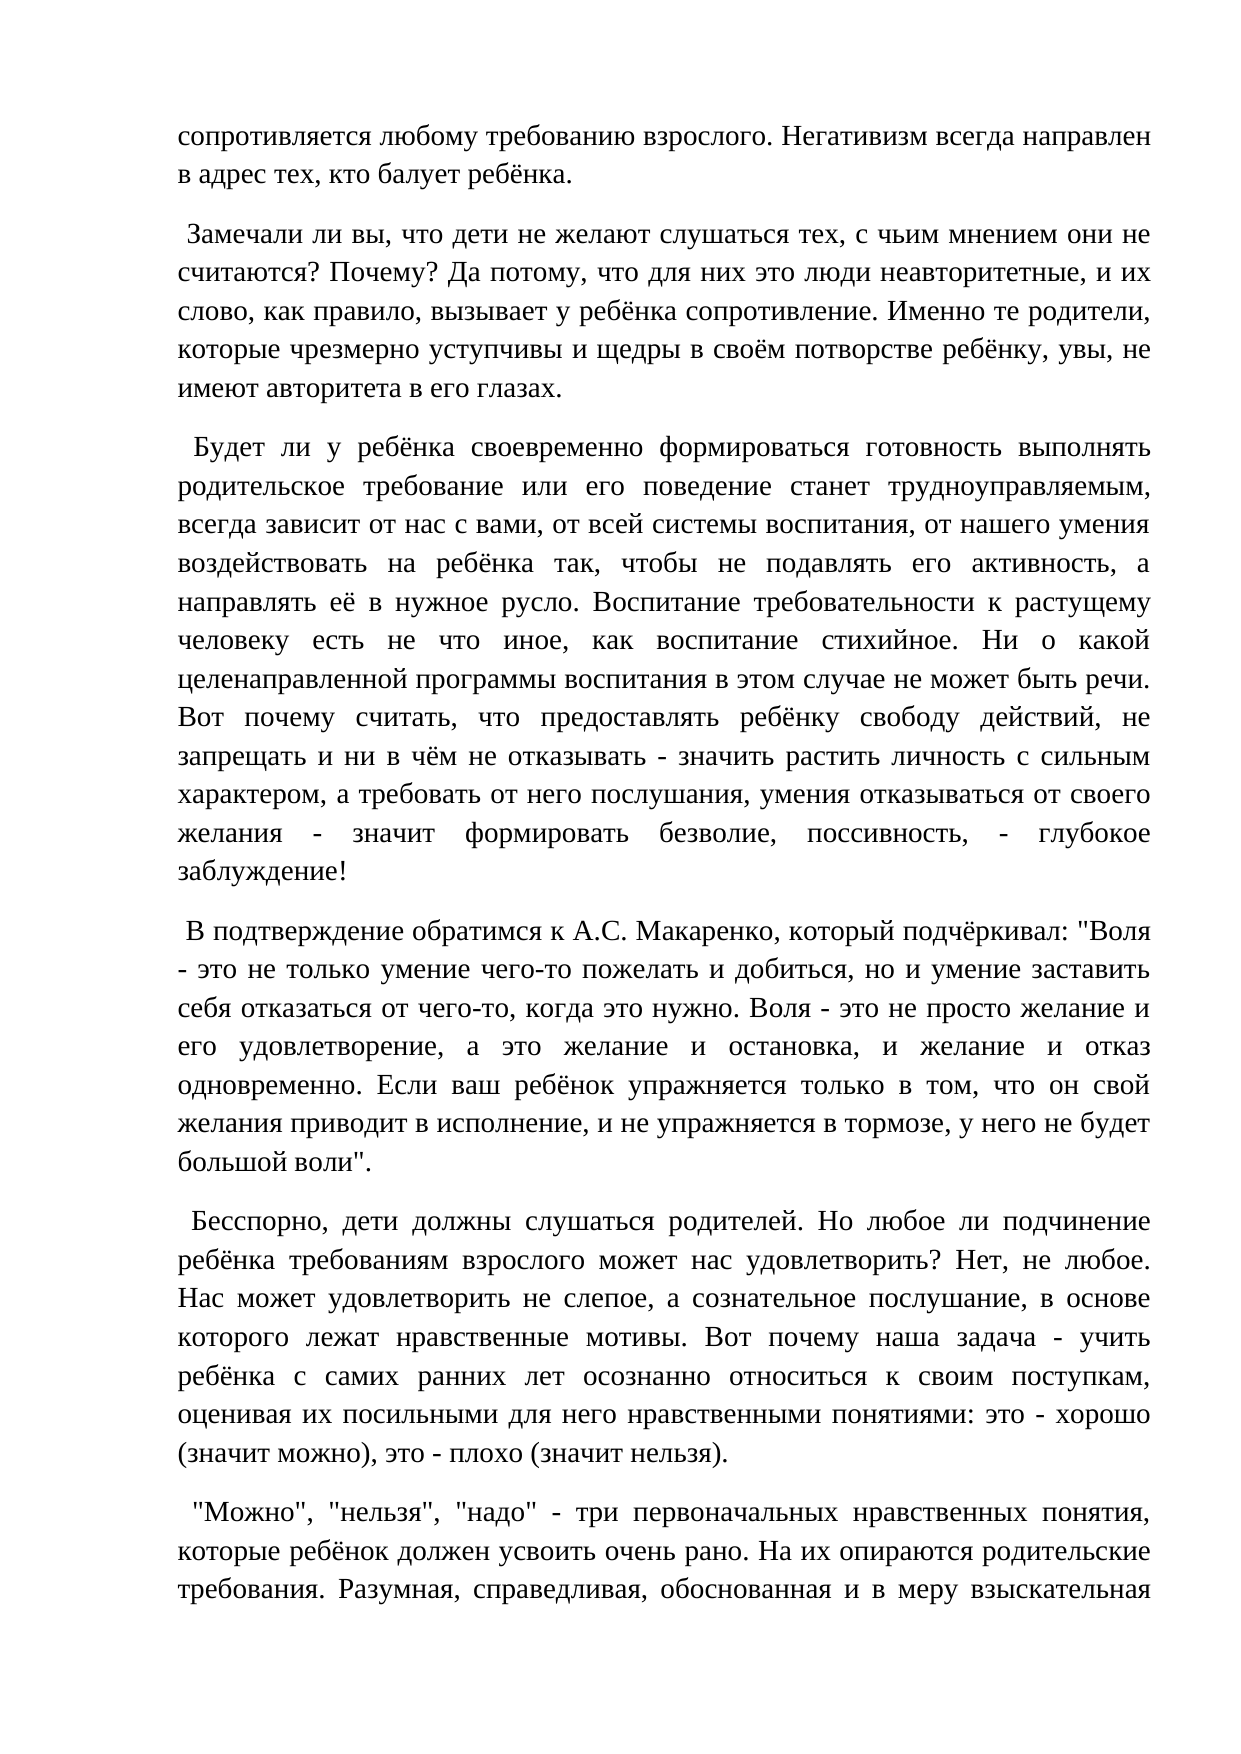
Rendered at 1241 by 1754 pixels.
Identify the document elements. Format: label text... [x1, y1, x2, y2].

text В подтверждение обратимся к А.С. Макаренко, который подчёркивал: "Воля - это не только умение чего-то пожелать и добиться, но и умение заставить себя отказаться от чего-то, когда это нужно. Воля - это не просто желание и его удовлетворение, а это желание и остановка, и желание и отказ одновременно. Если ваш ребёнок упражняется только в том, что он свой желания приводит в исполнение, и не упражняется в тормозе, у него не будет большой воли". [177, 913, 1152, 1178]
text Замечали ли вы, что дети не желают слушаться тех, с чьим мнением они не считаются? Почему? Да потому, что для них это люди неавторитетные, и их слово, как правило, вызывает у ребёнка сопротивление. Именно те родители, которые чрезмерно уступчивы и щедры в своём потворстве ребёнку, увы, не имеют авторитета в его глазах. [177, 216, 1152, 404]
text Бесспорно, дети должны слушаться родителей. Но любое ли подчинение ребёнка требованиям взрослого может нас удовлетворить? Нет, не любое. Нас может удовлетворить не слепое, а сознательное послушание, в основе которого лежат нравственные мотивы. Вот почему наша задача - учить ребёнка с самих ранних лет осознанно относиться к своим поступкам, оценивая их посильными для него нравственными понятиями: это - хорошо (значит можно), это - плохо (значит нельзя). [177, 1203, 1152, 1468]
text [177, 1494, 1152, 1605]
text Будет ли у ребёнка своевременно формироваться готовность выполнять родительское требование или его поведение станет трудноуправляемым, всегда зависит от нас с вами, от всей системы воспитания, от нашего умения воздействовать на ребёнка так, чтобы не подавлять его активность, а направлять её в нужное русло. Воспитание требовательности к растущему человеку есть не что иное, как воспитание стихийное. Ни о какой целенаправленной программы воспитания в этом случае не может быть речи. Вот почему считать, что предоставлять ребёнку свободу действий, не запрещать и ни в чём не отказывать - значить растить личность с сильным характером, а требовать от него послушания, умения отказываться от своего желания - значит формировать безволие, поссивность, - глубокое заблуждение! [177, 429, 1152, 887]
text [177, 118, 1152, 190]
